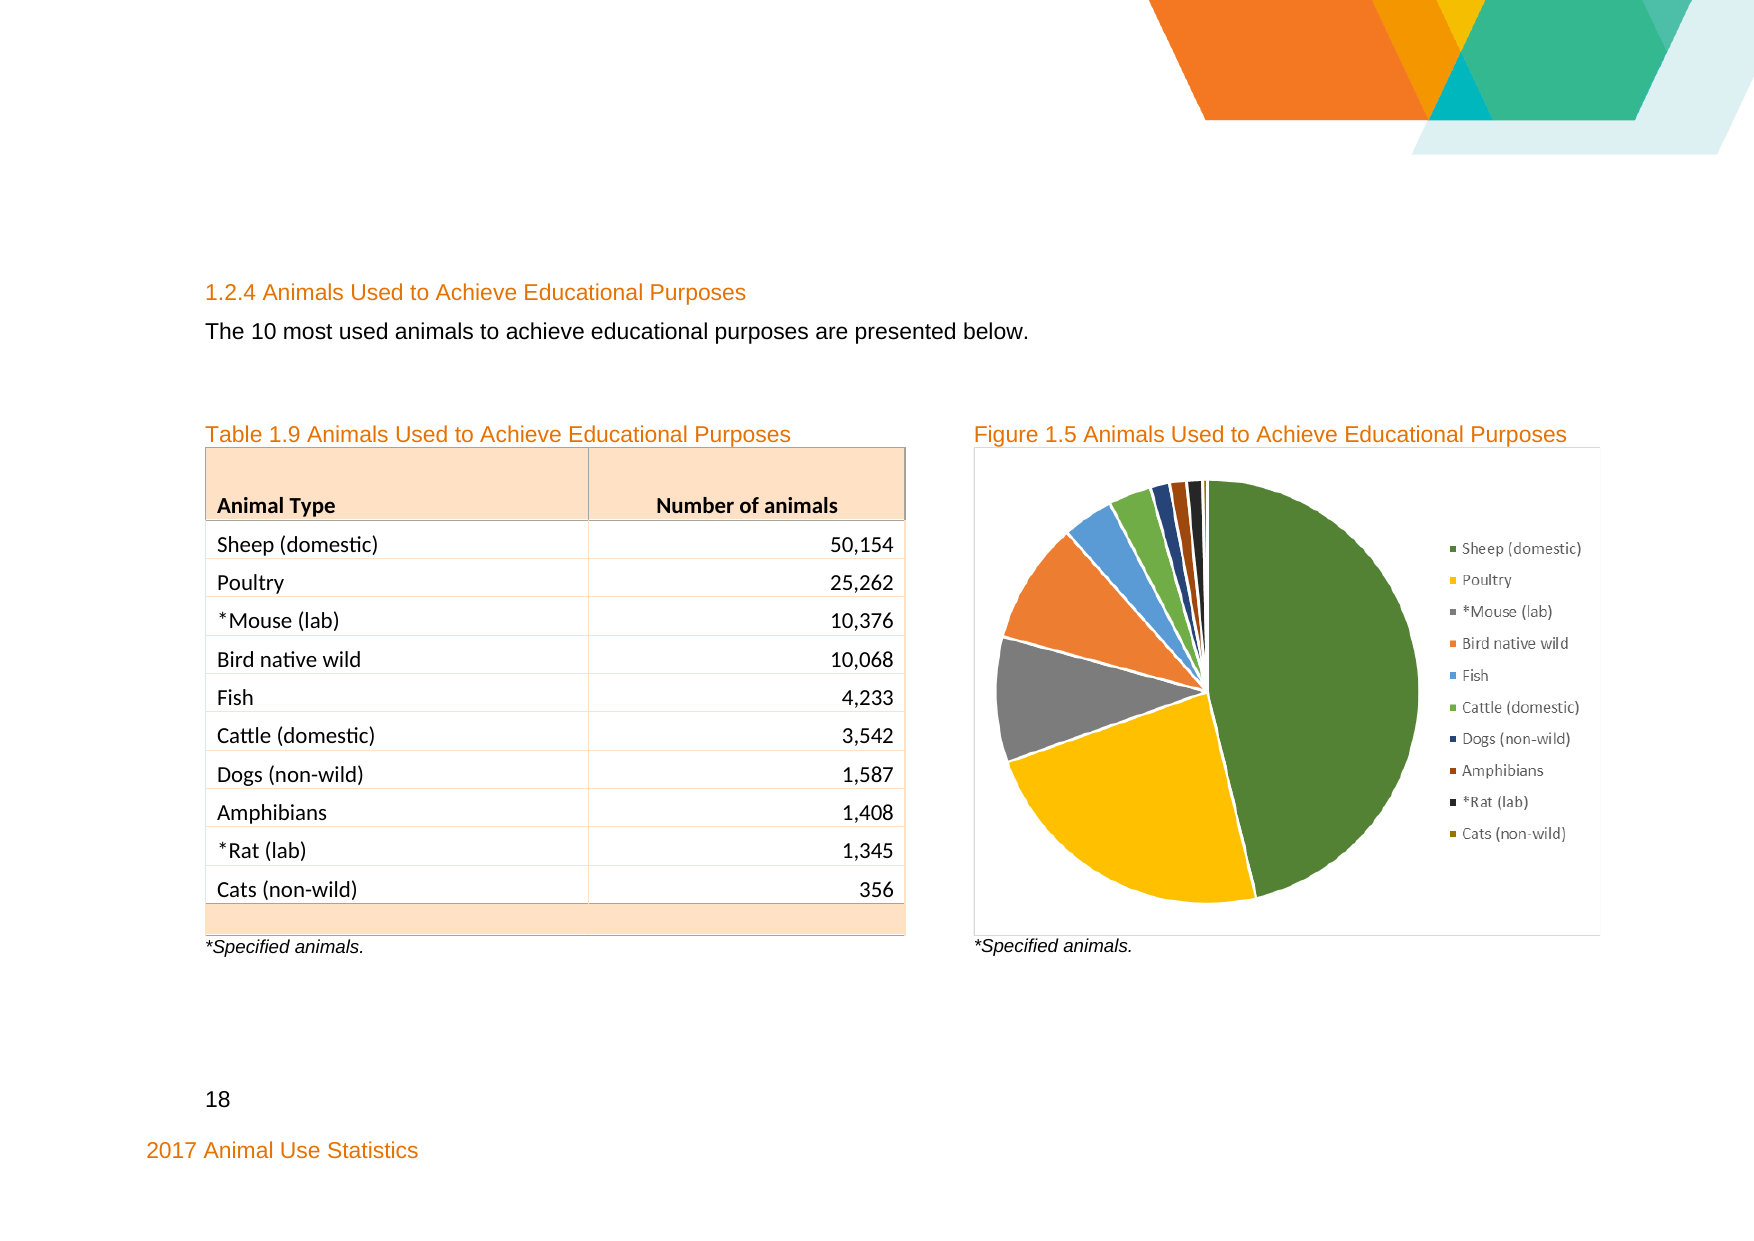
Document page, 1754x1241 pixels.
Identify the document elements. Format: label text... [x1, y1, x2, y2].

table_cell 356 [589, 866, 904, 903]
table_cell 1,408 [589, 789, 904, 826]
table_cell Cattle (domestic) [206, 712, 588, 749]
table_cell 10,068 [589, 636, 904, 673]
table_cell Amphibians [206, 789, 588, 826]
table_header Number of animals [589, 448, 904, 519]
subtitle Table 1.9 Animals Used to Achieve Educational Purposes [205, 421, 825, 447]
table_cell Poultry [206, 559, 588, 596]
table_cell 10,376 [589, 597, 904, 634]
table_cell 1,587 [589, 751, 904, 788]
table_cell Cats (non-wild) [206, 866, 588, 903]
table_header Animal Type [206, 448, 588, 519]
table_cell 25,262 [589, 559, 904, 596]
text *Specified animals. [973, 447, 1668, 957]
table_cell 50,154 [589, 521, 904, 558]
table_cell 1,345 [589, 827, 904, 864]
table_cell 3,542 [589, 712, 904, 749]
subtitle *Specified animals. [205, 936, 900, 957]
table_cell *Rat (lab) [206, 827, 588, 864]
table_cell Fish [206, 674, 588, 711]
table_cell *Mouse (lab) [206, 597, 588, 634]
table_cell Dogs (non-wild) [206, 751, 588, 788]
table_cell 4,233 [589, 674, 904, 711]
table_cell [589, 904, 904, 934]
subtitle 1.2.4 Animals Used to Achieve Educational Purposes [205, 279, 1668, 306]
text The 10 most used animals to achieve educational purposes are presented below. [205, 318, 1668, 344]
picture [507, 0, 1754, 1241]
table_cell [206, 904, 588, 934]
text Figure 1.5 Animals Used to Achieve Educational Purposes [973, 421, 1653, 447]
table_cell Bird native wild [206, 636, 588, 673]
table_cell Sheep (domestic) [206, 521, 588, 558]
